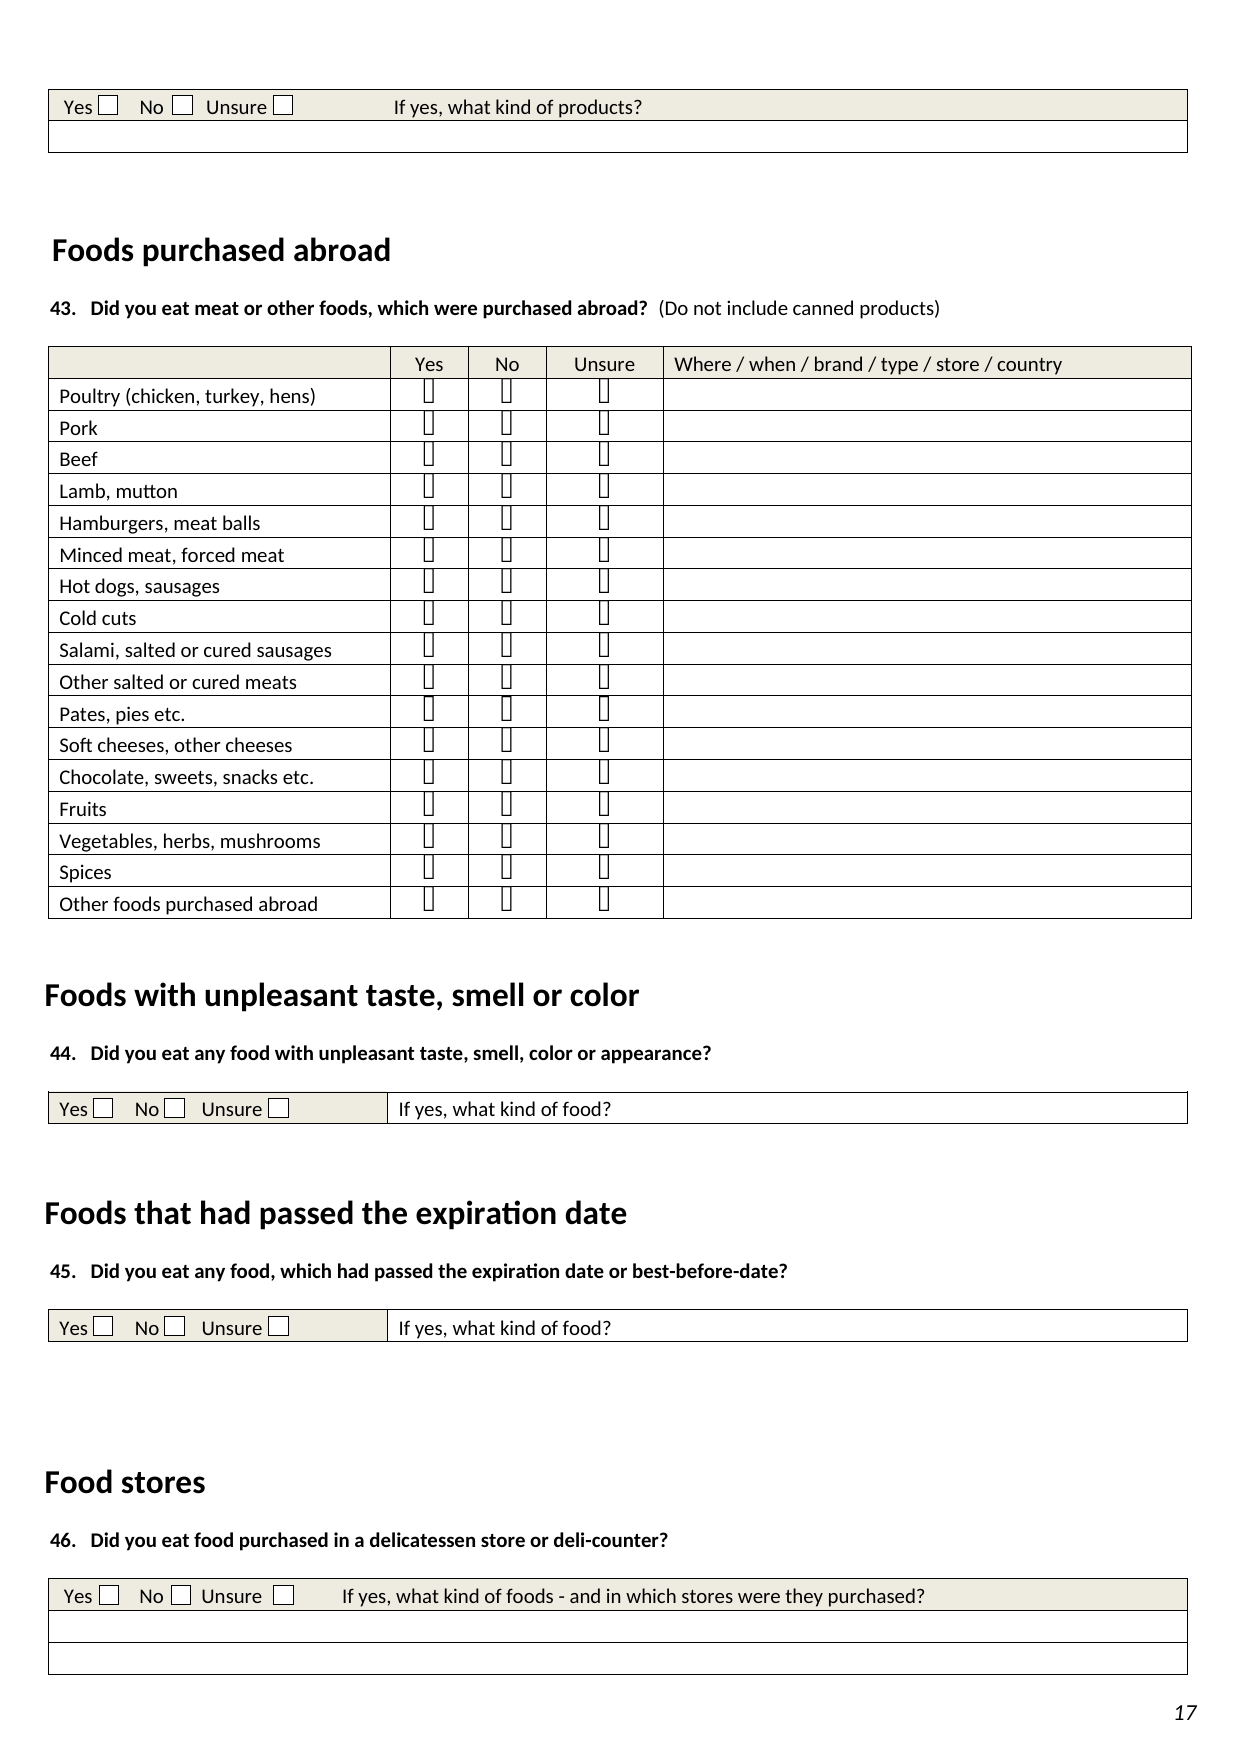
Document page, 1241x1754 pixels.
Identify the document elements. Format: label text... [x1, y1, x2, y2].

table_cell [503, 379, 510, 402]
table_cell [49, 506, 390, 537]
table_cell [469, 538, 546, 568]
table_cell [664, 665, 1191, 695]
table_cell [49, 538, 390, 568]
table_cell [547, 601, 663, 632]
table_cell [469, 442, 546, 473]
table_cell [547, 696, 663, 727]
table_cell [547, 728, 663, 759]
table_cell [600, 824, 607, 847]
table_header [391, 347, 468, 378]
list Did you eat any food with unpleasant taste, smell, color or appearance? [50, 1041, 1196, 1066]
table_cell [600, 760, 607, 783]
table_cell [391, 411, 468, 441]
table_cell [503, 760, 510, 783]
list Did you eat meat or other foods, which were purchased abroad? (Do not include canned products) [50, 295, 1196, 321]
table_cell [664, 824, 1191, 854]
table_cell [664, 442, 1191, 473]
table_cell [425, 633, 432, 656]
list Did you eat any food, which had passed the expiration date or best-before-date? [50, 1258, 1196, 1284]
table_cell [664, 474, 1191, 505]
text Foods that had passed the expiration date [44, 1192, 1196, 1233]
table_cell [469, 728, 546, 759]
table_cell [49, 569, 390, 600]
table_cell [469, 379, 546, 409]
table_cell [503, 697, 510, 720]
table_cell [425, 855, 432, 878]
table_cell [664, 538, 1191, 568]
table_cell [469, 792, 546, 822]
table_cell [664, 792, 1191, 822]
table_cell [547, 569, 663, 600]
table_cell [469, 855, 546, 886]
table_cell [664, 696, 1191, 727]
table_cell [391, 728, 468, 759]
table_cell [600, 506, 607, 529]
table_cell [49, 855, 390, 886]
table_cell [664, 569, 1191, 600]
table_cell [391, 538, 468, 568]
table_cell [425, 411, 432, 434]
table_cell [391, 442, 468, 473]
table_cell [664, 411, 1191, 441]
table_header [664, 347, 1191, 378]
text Food stores [44, 1461, 1196, 1502]
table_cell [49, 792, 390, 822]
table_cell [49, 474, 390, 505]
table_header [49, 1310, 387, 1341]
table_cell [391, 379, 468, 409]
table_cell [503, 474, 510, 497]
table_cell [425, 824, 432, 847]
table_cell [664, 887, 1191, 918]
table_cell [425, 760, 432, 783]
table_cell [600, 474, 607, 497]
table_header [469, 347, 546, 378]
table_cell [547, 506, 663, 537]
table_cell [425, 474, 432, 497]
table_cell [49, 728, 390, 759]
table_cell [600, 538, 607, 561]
text Foods purchased abroad [44, 229, 1196, 270]
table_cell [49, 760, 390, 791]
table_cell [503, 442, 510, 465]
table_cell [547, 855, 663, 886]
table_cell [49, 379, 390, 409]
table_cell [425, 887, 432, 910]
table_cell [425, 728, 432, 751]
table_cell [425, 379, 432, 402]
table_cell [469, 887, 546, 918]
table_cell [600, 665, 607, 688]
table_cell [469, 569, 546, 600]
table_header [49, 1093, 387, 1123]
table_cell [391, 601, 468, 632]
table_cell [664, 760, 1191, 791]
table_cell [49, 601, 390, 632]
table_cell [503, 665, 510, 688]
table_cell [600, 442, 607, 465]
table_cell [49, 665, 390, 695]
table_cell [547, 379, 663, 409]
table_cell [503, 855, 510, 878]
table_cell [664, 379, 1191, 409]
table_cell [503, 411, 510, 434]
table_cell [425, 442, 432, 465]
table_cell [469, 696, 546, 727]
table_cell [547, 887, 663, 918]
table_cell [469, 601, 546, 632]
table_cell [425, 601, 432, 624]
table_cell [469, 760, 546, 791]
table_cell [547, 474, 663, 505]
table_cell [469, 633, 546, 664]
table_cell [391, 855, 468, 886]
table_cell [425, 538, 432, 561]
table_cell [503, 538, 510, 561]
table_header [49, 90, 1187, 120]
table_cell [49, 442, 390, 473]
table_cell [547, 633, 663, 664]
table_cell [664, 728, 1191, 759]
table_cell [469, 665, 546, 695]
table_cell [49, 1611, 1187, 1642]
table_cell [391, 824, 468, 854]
text Foods with unpleasant taste, smell or color [44, 974, 1196, 1015]
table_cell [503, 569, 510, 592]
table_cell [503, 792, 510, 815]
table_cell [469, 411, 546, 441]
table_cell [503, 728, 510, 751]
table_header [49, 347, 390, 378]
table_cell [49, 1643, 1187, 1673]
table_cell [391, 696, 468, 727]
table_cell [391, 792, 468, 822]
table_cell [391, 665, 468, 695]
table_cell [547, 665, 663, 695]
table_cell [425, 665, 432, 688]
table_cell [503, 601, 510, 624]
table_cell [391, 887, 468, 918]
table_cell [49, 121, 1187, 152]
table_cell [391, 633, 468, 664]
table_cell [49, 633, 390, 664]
list Did you eat food purchased in a delicatessen store or deli-counter? [50, 1527, 1196, 1553]
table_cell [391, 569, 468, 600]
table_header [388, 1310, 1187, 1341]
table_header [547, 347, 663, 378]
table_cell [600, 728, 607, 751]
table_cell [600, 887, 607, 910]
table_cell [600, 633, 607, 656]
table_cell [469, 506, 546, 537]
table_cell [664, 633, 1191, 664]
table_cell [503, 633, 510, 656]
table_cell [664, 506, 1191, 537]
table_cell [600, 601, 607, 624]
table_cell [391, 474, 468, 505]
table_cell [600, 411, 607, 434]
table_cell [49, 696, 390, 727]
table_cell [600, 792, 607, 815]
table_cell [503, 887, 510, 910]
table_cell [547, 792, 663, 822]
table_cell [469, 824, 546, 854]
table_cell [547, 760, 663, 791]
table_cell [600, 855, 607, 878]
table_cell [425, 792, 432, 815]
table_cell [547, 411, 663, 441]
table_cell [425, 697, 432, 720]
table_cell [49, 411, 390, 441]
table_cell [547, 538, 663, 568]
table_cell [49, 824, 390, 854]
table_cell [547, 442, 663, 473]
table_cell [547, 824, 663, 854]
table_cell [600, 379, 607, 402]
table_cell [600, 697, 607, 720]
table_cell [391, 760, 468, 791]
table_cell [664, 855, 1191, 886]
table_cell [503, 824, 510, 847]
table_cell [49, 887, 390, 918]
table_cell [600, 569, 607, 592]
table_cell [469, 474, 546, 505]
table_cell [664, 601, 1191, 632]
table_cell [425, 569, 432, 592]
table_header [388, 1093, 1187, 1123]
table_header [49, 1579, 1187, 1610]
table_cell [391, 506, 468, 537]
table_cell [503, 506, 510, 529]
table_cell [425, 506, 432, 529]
